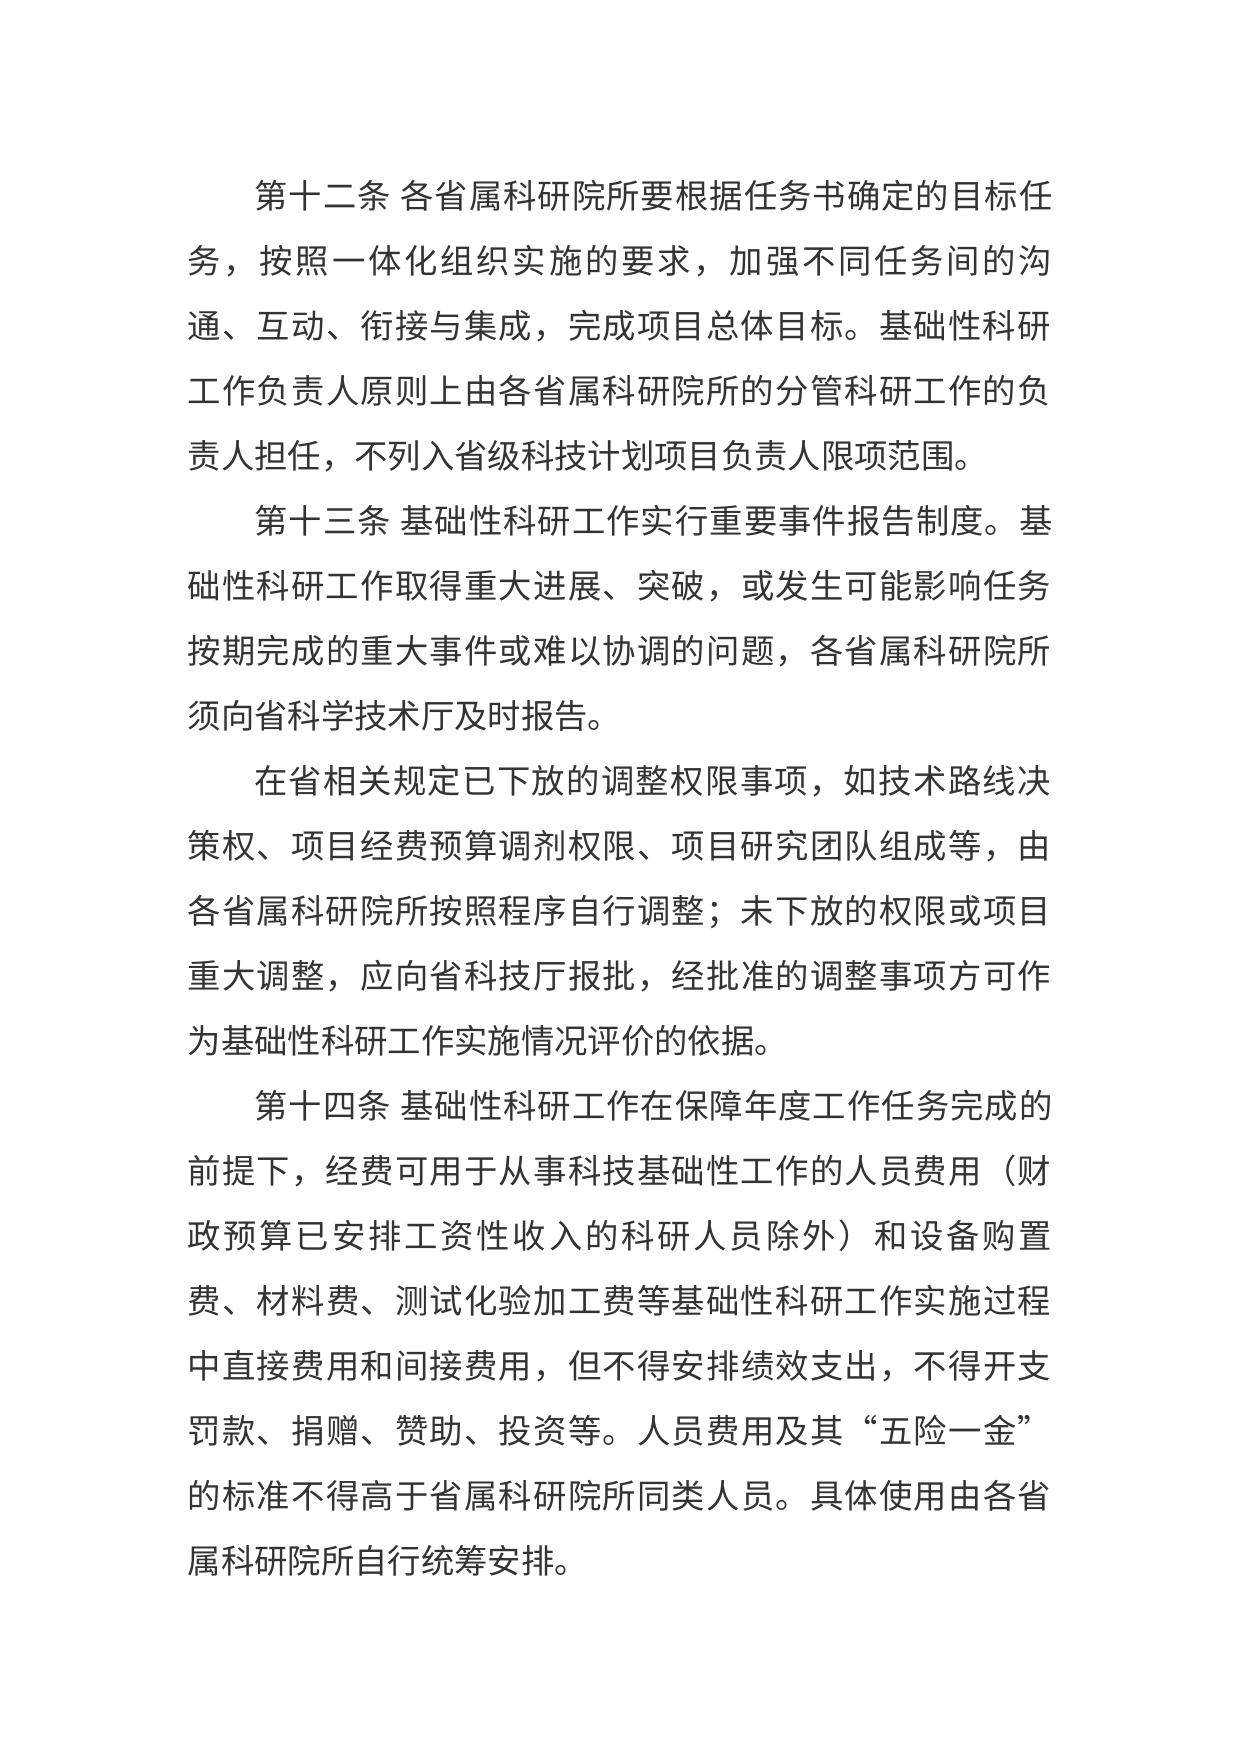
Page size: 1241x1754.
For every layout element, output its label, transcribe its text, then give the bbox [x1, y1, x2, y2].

text 第十四条 基础性科研工作在保障年度工作任务完成的前提下，经费可用于从事科技基础性工作的人员费用（财政预算已安排工资性收入的科研人员除外）和设备购置费、材料费、测试化验加工费等基础性科研工作实施过程中直接费用和间接费用，但不得安排绩效支出，不得开支罚款、捐赠、赞助、投资等。人员费用及其“五险一金”的标准不得高于省属科研院所同类人员。具体使用由各省属科研院所自行统筹安排。 [187, 1072, 1053, 1592]
text 在省相关规定已下放的调整权限事项，如技术路线决策权、项目经费预算调剂权限、项目研究团队组成等，由各省属科研院所按照程序自行调整；未下放的权限或项目重大调整，应向省科技厅报批，经批准的调整事项方可作为基础性科研工作实施情况评价的依据。 [187, 747, 1053, 1072]
text 第十二条 各省属科研院所要根据任务书确定的目标任务，按照一体化组织实施的要求，加强不同任务间的沟通、互动、衔接与集成，完成项目总体目标。基础性科研工作负责人原则上由各省属科研院所的分管科研工作的负责人担任，不列入省级科技计划项目负责人限项范围。 [187, 162, 1053, 487]
text 第十三条 基础性科研工作实行重要事件报告制度。基础性科研工作取得重大进展、突破，或发生可能影响任务按期完成的重大事件或难以协调的问题，各省属科研院所须向省科学技术厅及时报告。 [187, 487, 1053, 747]
